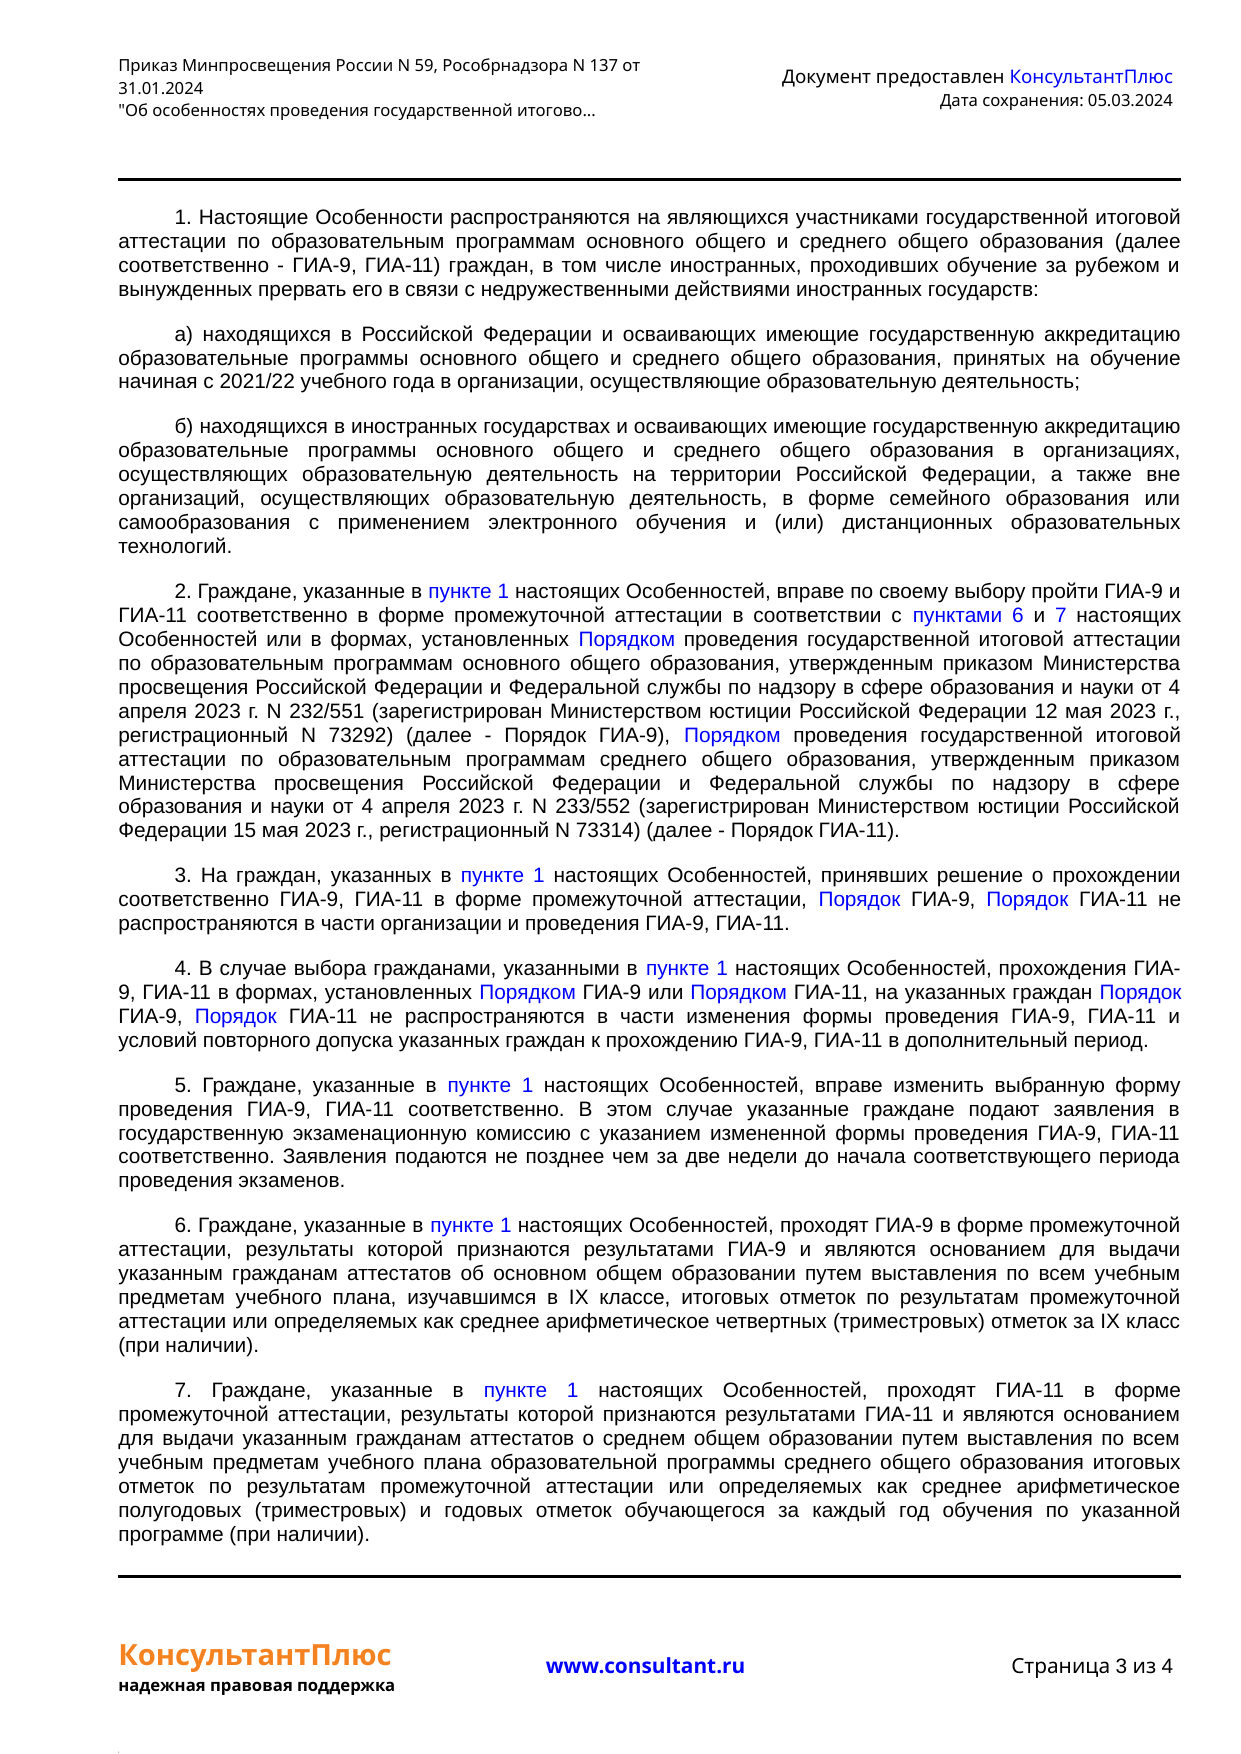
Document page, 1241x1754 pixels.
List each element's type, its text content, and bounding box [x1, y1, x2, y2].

text 2. Граждане, указанные в пункте 1 настоящих Особенностей, вправе по своему выбору пройти ГИА-9 и ГИА-11 соответственно в форме промежуточной аттестации в соответствии с пунктами 6 и 7 настоящих Особенностей или в формах, установленных Порядком проведения государственной итоговой аттестации по образовательным программам основного общего образования, утвержденным приказом Министерства просвещения Российской Федерации и Федеральной службы по надзору в сфере образования и науки от 4 апреля 2023 г. N 232/551 (зарегистрирован Министерством юстиции Российской Федерации 12 мая 2023 г., регистрационный N 73292) (далее - Порядок ГИА-9), Порядком проведения государственной итоговой аттестации по образовательным программам среднего общего образования, утвержденным приказом Министерства просвещения Российской Федерации и Федеральной службы по надзору в сфере образования и науки от 4 апреля 2023 г. N 233/552 (зарегистрирован Министерством юстиции Российской Федерации 15 мая 2023 г., регистрационный N 73314) (далее - Порядок ГИА-11). [118, 579, 1181, 842]
text б) находящихся в иностранных государствах и осваивающих имеющие государственную аккредитацию образовательные программы основного общего и среднего общего образования в организациях, осуществляющих образовательную деятельность на территории Российской Федерации, а также вне организаций, осуществляющих образовательную деятельность, в форме семейного образования или самообразования с применением электронного обучения и (или) дистанционных образовательных технологий. [118, 414, 1181, 558]
text а) находящихся в Российской Федерации и осваивающих имеющие государственную аккредитацию образовательные программы основного общего и среднего общего образования, принятых на обучение начиная с 2021/22 учебного года в организации, осуществляющие образовательную деятельность; [118, 321, 1181, 393]
text 3. На граждан, указанных в пункте 1 настоящих Особенностей, принявших решение о прохождении соответственно ГИА-9, ГИА-11 в форме промежуточной аттестации, Порядок ГИА-9, Порядок ГИА-11 не распространяются в части организации и проведения ГИА-9, ГИА-11. [118, 863, 1181, 935]
text 5. Граждане, указанные в пункте 1 настоящих Особенностей, вправе изменить выбранную форму проведения ГИА-9, ГИА-11 соответственно. В этом случае указанные граждане подают заявления в государственную экзаменационную комиссию с указанием измененной формы проведения ГИА-9, ГИА-11 соответственно. Заявления подаются не позднее чем за две недели до начала соответствующего периода проведения экзаменов. [118, 1072, 1181, 1192]
text 7. Граждане, указанные в пункте 1 настоящих Особенностей, проходят ГИА-11 в форме промежуточной аттестации, результаты которой признаются результатами ГИА-11 и являются основанием для выдачи указанным гражданам аттестатов о среднем общем образовании путем выставления по всем учебным предметам учебного плана образовательной программы среднего общего образования итоговых отметок по результатам промежуточной аттестации или определяемых как среднее арифметическое полугодовых (триместровых) и годовых отметок обучающегося за каждый год обучения по указанной программе (при наличии). [118, 1378, 1181, 1545]
text 6. Граждане, указанные в пункте 1 настоящих Особенностей, проходят ГИА-9 в форме промежуточной аттестации, результаты которой признаются результатами ГИА-9 и являются основанием для выдачи указанным гражданам аттестатов об основном общем образовании путем выставления по всем учебным предметам учебного плана, изучавшимся в IX классе, итоговых отметок по результатам промежуточной аттестации или определяемых как среднее арифметическое четвертных (триместровых) отметок за IX класс (при наличии). [118, 1213, 1181, 1357]
text 1. Настоящие Особенности распространяются на являющихся участниками государственной итоговой аттестации по образовательным программам основного общего и среднего общего образования (далее соответственно - ГИА-9, ГИА-11) граждан, в том числе иностранных, проходивших обучение за рубежом и вынужденных прервать его в связи с недружественными действиями иностранных государств: [118, 205, 1181, 301]
text 4. В случае выбора гражданами, указанными в пункте 1 настоящих Особенностей, прохождения ГИА-9, ГИА-11 в формах, установленных Порядком ГИА-9 или Порядком ГИА-11, на указанных граждан Порядок ГИА-9, Порядок ГИА-11 не распространяются в части изменения формы проведения ГИА-9, ГИА-11 и условий повторного допуска указанных граждан к прохождению ГИА-9, ГИА-11 в дополнительный период. [118, 956, 1181, 1052]
